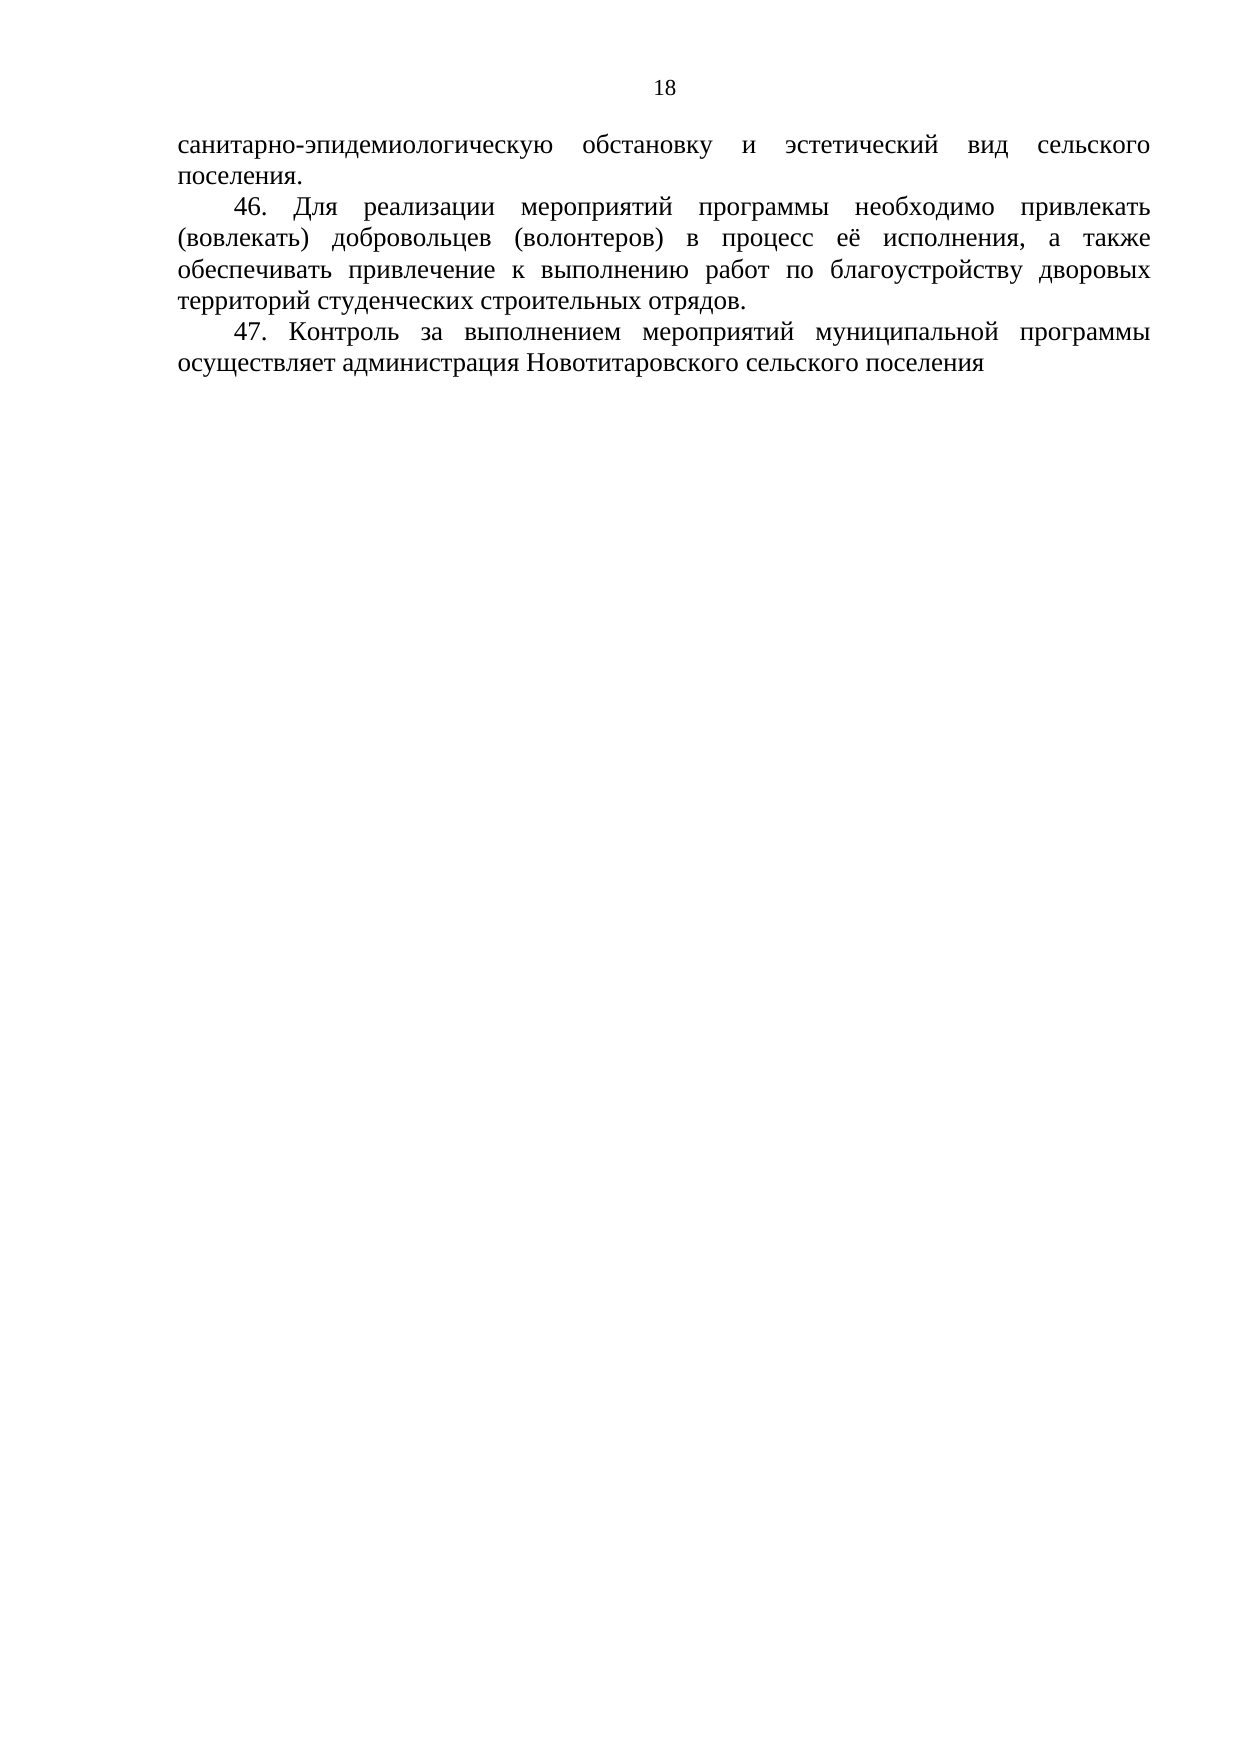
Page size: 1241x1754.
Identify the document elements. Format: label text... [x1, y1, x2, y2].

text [177, 128, 1152, 190]
text 47. Контроль за выполнением мероприятий муниципальной программы осуществляет администрация Новотитаровского сельского поселения [177, 315, 1152, 377]
text 46. Для реализации мероприятий программы необходимо привлекать (вовлекать) добровольцев (волонтеров) в процесс её исполнения, а также обеспечивать привлечение к выполнению работ по благоустройству дворовых территорий студенческих строительных отрядов. [177, 190, 1152, 315]
